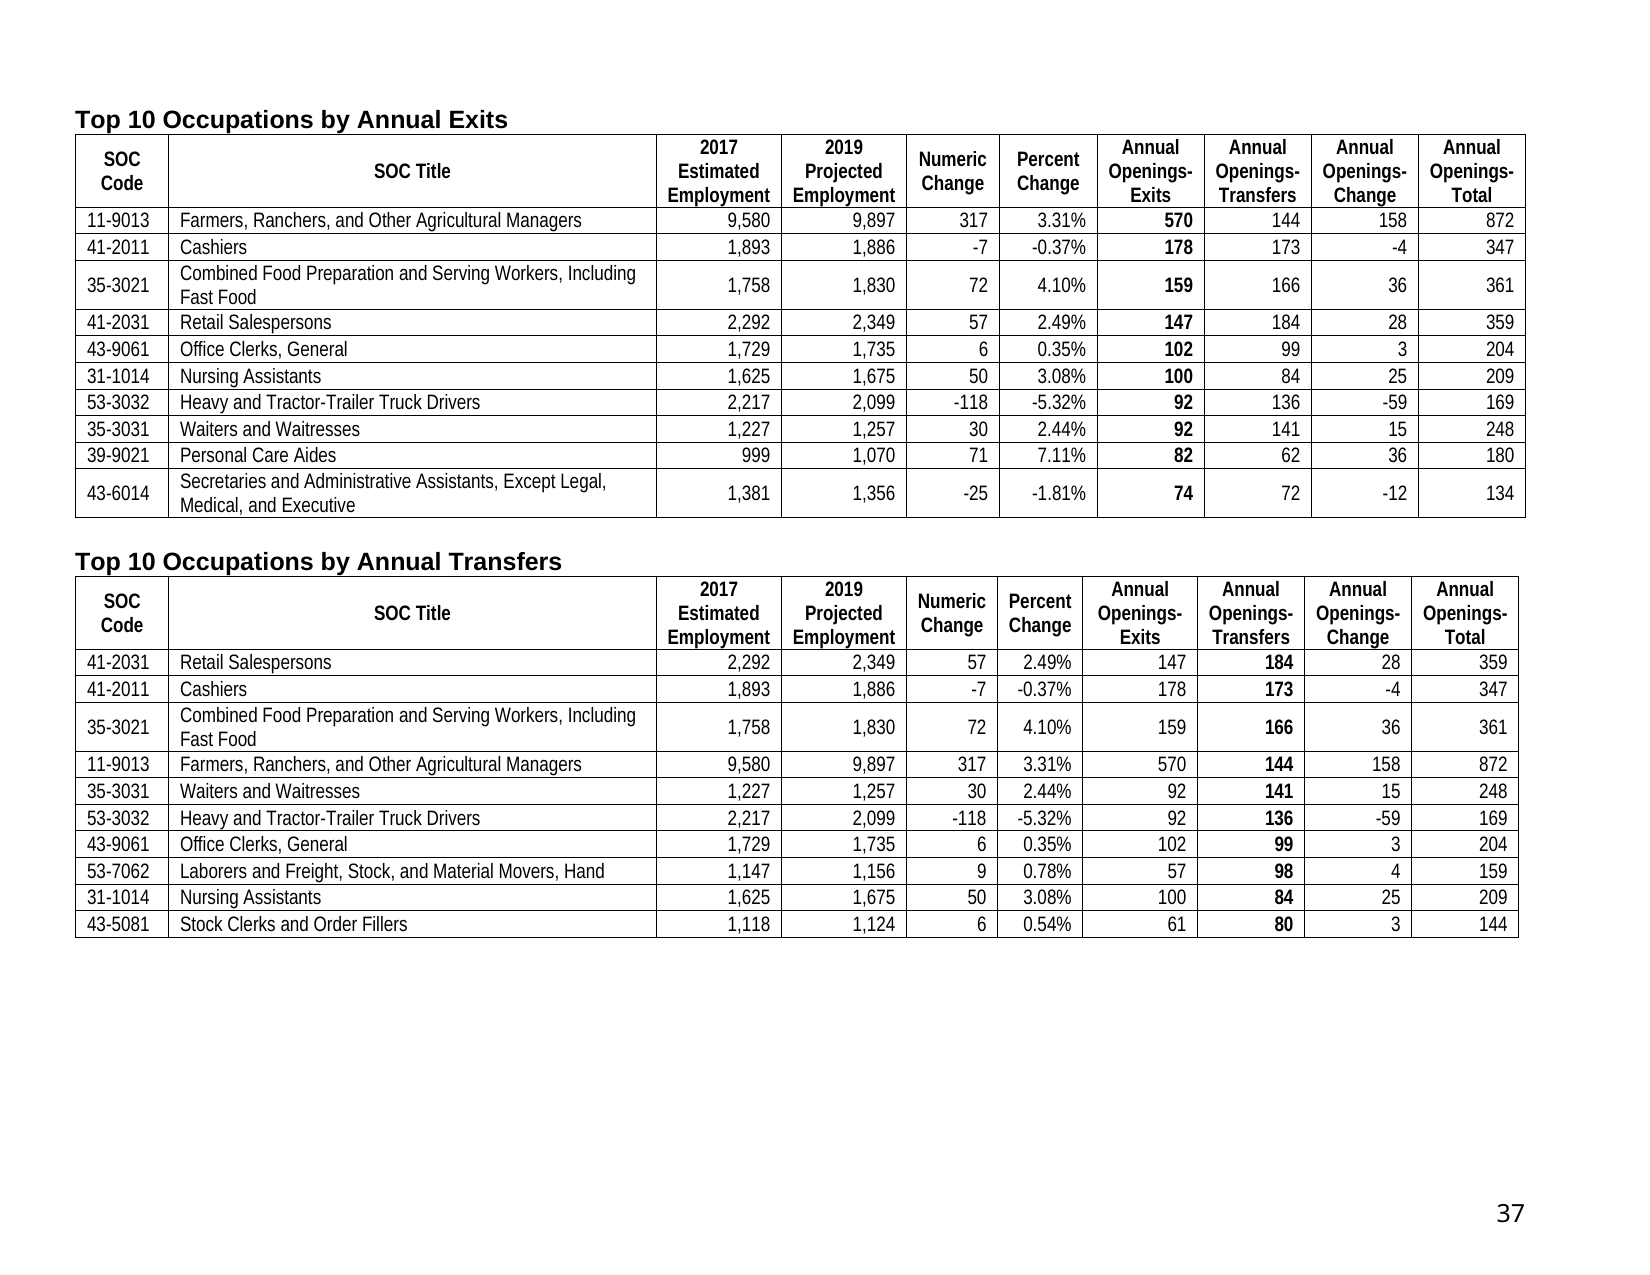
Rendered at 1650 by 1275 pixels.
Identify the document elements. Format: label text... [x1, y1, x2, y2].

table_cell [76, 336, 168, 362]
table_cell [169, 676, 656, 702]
subtitle Top 10 Occupations by Annual Transfers [75, 547, 1562, 576]
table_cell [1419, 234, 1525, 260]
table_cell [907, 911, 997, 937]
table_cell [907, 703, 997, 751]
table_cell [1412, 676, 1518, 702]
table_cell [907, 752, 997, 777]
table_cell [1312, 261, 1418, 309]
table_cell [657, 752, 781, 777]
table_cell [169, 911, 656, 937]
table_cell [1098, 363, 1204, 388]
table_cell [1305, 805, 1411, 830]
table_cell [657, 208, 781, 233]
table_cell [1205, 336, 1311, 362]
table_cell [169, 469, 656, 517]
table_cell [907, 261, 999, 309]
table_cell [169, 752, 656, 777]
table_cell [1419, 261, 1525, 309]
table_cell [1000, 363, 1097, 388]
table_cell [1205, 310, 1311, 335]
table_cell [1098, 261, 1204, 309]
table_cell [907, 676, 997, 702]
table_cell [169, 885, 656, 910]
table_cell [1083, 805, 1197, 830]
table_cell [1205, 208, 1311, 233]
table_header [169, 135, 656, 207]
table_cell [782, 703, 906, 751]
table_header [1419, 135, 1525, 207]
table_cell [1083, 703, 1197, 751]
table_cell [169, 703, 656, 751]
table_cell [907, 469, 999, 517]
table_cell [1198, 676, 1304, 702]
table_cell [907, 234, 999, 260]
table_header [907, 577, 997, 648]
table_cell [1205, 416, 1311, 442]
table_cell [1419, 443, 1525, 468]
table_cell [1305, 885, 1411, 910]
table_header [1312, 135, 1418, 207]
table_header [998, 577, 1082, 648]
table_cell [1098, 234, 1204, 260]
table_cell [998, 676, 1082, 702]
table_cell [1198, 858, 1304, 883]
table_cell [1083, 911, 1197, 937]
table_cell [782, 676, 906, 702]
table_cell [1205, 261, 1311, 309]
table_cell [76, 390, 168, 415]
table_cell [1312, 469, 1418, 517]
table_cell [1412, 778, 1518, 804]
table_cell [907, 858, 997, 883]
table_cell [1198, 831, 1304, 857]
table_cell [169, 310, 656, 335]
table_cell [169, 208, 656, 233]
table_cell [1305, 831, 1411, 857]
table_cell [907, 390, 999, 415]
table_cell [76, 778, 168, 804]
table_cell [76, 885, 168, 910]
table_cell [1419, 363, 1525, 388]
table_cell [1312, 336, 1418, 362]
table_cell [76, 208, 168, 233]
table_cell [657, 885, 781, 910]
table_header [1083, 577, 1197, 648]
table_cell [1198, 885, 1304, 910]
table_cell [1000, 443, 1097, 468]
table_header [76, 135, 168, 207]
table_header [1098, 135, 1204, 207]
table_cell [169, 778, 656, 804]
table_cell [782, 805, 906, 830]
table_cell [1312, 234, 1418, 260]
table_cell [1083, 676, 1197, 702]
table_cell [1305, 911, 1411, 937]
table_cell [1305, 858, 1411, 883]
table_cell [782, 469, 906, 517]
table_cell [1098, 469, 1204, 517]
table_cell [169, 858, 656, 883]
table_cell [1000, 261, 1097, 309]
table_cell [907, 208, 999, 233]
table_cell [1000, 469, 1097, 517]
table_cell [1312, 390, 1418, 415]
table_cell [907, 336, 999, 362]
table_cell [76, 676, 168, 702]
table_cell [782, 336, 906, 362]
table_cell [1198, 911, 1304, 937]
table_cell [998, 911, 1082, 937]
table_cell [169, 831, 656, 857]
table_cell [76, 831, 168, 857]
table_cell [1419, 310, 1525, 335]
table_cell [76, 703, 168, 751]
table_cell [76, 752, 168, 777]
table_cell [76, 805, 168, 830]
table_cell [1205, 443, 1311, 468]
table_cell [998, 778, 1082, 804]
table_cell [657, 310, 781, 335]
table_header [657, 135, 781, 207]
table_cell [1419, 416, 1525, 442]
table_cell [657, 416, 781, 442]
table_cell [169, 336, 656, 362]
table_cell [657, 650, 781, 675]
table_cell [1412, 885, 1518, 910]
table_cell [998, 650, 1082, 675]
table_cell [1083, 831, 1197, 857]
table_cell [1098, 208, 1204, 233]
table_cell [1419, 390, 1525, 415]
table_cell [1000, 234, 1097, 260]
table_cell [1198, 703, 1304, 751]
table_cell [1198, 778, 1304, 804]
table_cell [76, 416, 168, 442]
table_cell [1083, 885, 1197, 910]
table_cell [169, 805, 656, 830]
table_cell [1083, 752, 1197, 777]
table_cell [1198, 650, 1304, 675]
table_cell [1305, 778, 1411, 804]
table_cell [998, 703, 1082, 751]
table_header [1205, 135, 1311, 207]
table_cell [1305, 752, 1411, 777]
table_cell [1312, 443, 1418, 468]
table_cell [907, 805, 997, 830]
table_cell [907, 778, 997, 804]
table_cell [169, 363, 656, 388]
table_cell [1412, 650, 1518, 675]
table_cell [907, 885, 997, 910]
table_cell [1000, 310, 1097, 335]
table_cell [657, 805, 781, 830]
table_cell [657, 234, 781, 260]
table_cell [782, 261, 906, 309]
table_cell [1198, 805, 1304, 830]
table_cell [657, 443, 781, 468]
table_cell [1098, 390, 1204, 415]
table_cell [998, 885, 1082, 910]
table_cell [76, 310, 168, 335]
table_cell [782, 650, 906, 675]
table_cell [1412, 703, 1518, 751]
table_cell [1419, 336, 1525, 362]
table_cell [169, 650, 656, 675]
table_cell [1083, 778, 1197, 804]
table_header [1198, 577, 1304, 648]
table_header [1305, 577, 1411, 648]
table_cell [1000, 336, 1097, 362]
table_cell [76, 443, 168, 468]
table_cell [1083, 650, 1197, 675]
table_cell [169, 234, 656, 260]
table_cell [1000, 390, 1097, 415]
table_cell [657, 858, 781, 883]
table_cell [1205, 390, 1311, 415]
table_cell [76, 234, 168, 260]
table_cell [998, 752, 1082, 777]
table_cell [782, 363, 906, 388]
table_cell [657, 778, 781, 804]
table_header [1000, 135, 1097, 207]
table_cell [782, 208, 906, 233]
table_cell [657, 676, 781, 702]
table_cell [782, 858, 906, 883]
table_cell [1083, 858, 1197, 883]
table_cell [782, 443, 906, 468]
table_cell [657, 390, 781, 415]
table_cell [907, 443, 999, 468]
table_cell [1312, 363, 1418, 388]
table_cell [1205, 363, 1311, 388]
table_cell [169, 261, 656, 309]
subtitle Top 10 Occupations by Annual Exits [75, 105, 1562, 134]
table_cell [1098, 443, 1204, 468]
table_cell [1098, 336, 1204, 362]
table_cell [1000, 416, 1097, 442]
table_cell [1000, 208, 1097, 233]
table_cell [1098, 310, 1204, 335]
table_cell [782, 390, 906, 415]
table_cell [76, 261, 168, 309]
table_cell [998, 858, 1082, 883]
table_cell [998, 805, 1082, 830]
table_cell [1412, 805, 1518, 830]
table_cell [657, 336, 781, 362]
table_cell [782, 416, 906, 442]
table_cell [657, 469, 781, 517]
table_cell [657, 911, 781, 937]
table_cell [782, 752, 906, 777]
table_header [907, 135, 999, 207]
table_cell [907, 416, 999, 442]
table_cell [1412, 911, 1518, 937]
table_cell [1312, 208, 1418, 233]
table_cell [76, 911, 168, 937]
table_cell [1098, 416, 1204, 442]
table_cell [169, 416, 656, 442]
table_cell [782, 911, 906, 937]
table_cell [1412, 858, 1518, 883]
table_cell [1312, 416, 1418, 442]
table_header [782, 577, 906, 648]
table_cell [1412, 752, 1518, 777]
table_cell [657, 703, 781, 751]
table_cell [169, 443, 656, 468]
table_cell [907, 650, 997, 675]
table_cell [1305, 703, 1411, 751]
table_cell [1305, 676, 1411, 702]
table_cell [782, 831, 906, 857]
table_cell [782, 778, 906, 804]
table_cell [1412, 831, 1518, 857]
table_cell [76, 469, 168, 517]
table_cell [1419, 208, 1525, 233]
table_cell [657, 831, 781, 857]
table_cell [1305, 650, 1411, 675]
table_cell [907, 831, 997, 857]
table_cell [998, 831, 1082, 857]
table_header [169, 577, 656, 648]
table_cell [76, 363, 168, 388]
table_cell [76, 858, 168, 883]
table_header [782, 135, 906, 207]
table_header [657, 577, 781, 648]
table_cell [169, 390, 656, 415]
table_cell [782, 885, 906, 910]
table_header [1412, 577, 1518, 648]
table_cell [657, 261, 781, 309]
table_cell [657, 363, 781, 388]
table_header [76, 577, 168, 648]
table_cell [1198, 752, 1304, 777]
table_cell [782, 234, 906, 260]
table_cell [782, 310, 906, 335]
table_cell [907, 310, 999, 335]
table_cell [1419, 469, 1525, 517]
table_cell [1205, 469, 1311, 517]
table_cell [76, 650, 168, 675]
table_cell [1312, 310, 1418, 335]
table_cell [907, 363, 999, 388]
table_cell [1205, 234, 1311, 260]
